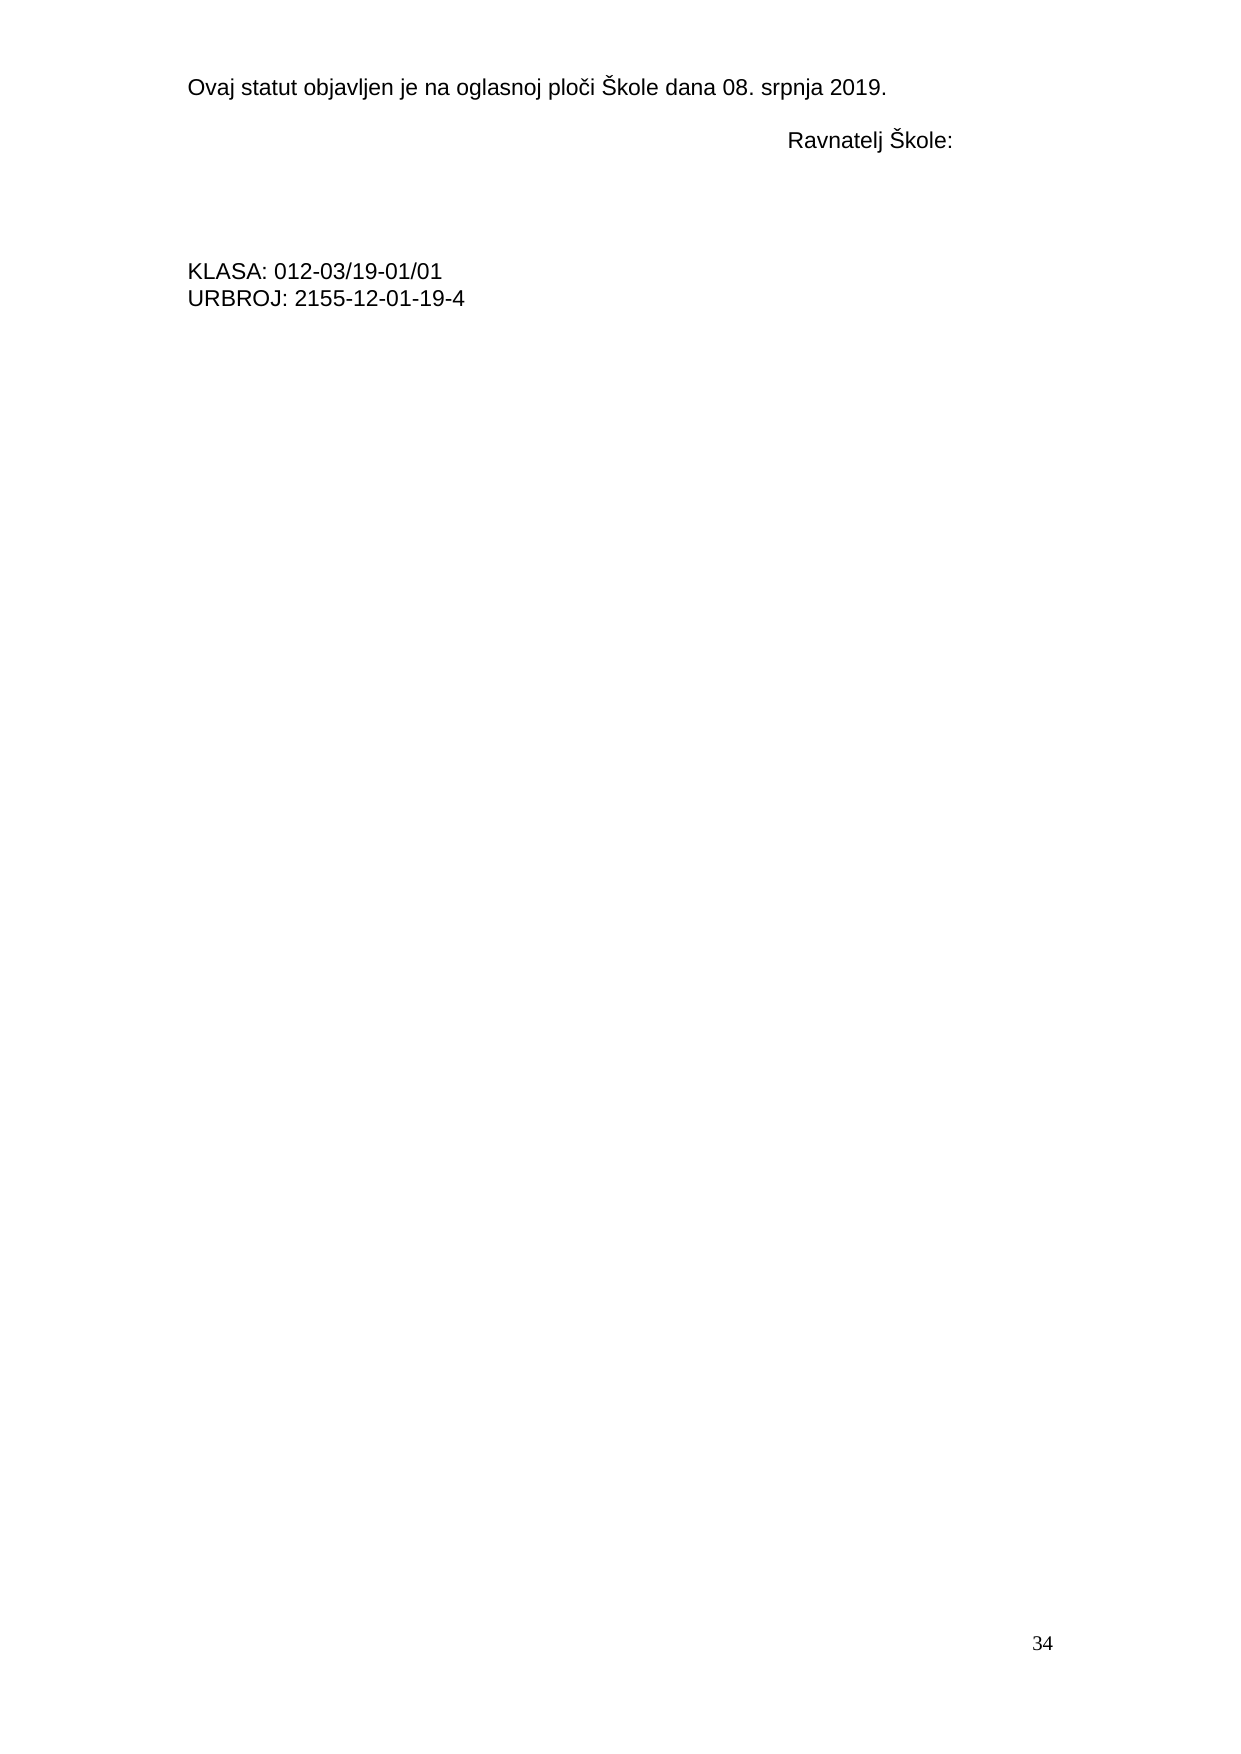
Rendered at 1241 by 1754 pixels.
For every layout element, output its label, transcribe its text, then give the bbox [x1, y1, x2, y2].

text KLASA: 012-03/19-01/01 [187, 258, 1053, 285]
text URBROJ: 2155-12-01-19-4 [187, 285, 1053, 311]
text Ovaj statut objavljen je na oglasnoj ploči Škole dana 08. srpnja 2019. [187, 74, 1053, 100]
text Ravnatelj Škole: [712, 127, 1053, 153]
